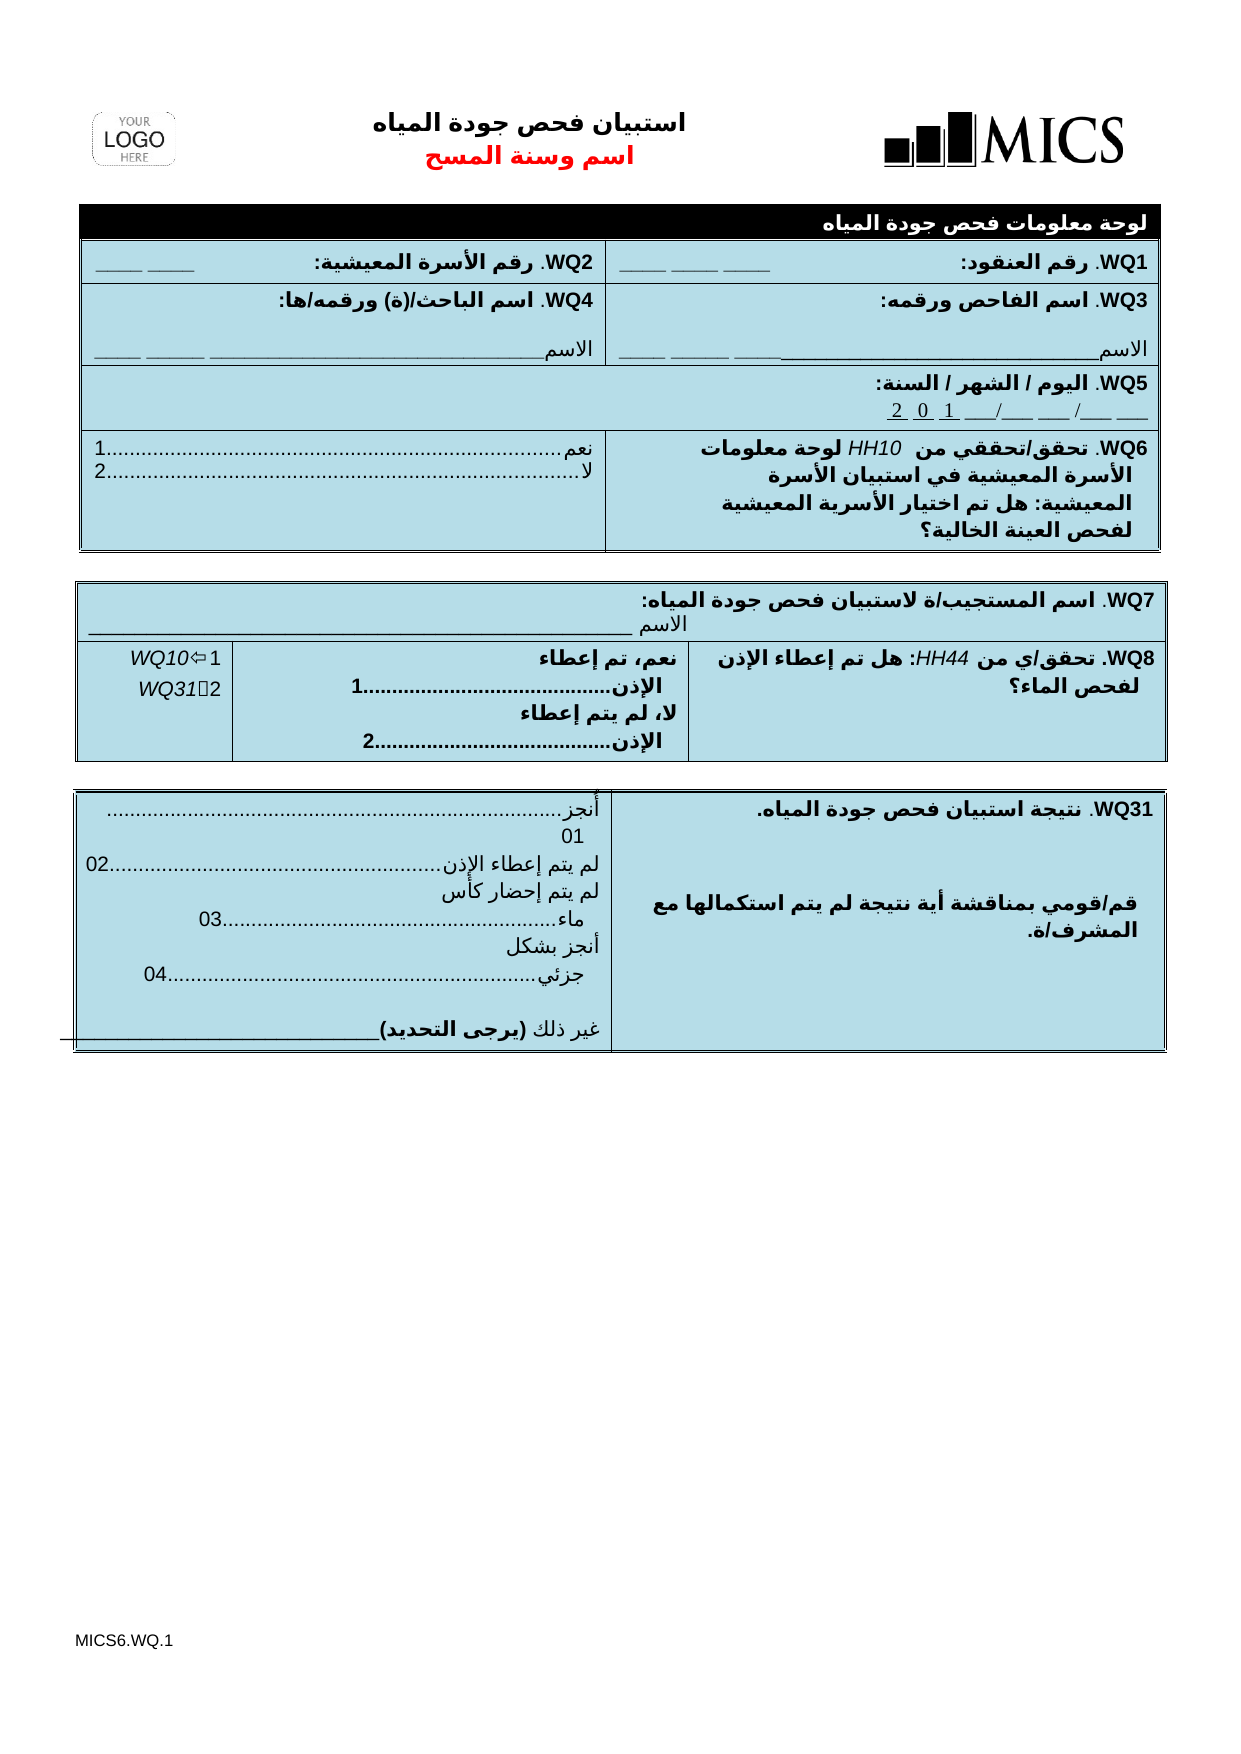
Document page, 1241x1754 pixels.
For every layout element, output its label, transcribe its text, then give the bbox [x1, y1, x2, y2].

table_cell WQ4. اسم الباحث/(ة) ورقمه/ها: الاسم ____ _____ ____ [82, 284, 605, 365]
table_header لوحة معلومات فحص جودة المياه [82, 207, 1158, 239]
table_header استبيان فحص جودة المياه اسم وسنة المسح [186, 104, 872, 179]
table_cell WQ6. تحقق/تحققي من HH10 لوحة معلومات الأسرة المعيشية في استبيان الأسرة المعيشية: هل تم اختيار الأسرية المعيشية لفحص العينة الخالية؟ [606, 430, 1160, 550]
table_cell WQ2. رقم الأسرة المعيشية: ____ ____ [82, 241, 605, 283]
table_cell WQ3. اسم الفاحص ورقمه: الاسم ____ _____ ____ [606, 284, 1158, 365]
table_cell نعم، تم إعطاء الإذن...........................................1 لا، لم يتم إعطاء الإذن.........................................2 [233, 642, 688, 761]
table_header أُنجز...............................................................................01 لم يتم إعطاء الإذن 02 لم يتم إحضار كأس ماء..........................................................03 أنجز بشكل جزئي................................................................04 غير ذلك (يرجى التحديد) 96 [75, 792, 611, 1050]
table_cell WQ8. تحقق/ي من HH44: هل تم إعطاء الإذن لفحص الماء؟ [689, 642, 1165, 761]
table_cell WQ1. رقم العنقود: ____ ____ ____ [606, 241, 1158, 283]
table_header WQ31. نتيجة استبيان فحص جودة المياه. قم/قومي بمناقشة أية نتيجة لم يتم استكمالها مع المشرف/ة. [612, 793, 1165, 1050]
table_header [75, 104, 186, 179]
table_cell نعم 1 لا 2 [80, 430, 605, 550]
table_header [873, 104, 1165, 179]
table_cell WQ101 WQ312 [78, 642, 232, 761]
picture [884, 112, 1123, 167]
table_header WQ7. اسم المستجيب/ة لاستبيان فحص جودة المياه: الاسم _______________________________________________ [78, 584, 1165, 641]
table_cell WQ5. اليوم / الشهر / السنة: 2 0 1 ___/___ ___ /___ ___ [82, 366, 1158, 430]
picture [92, 112, 176, 166]
